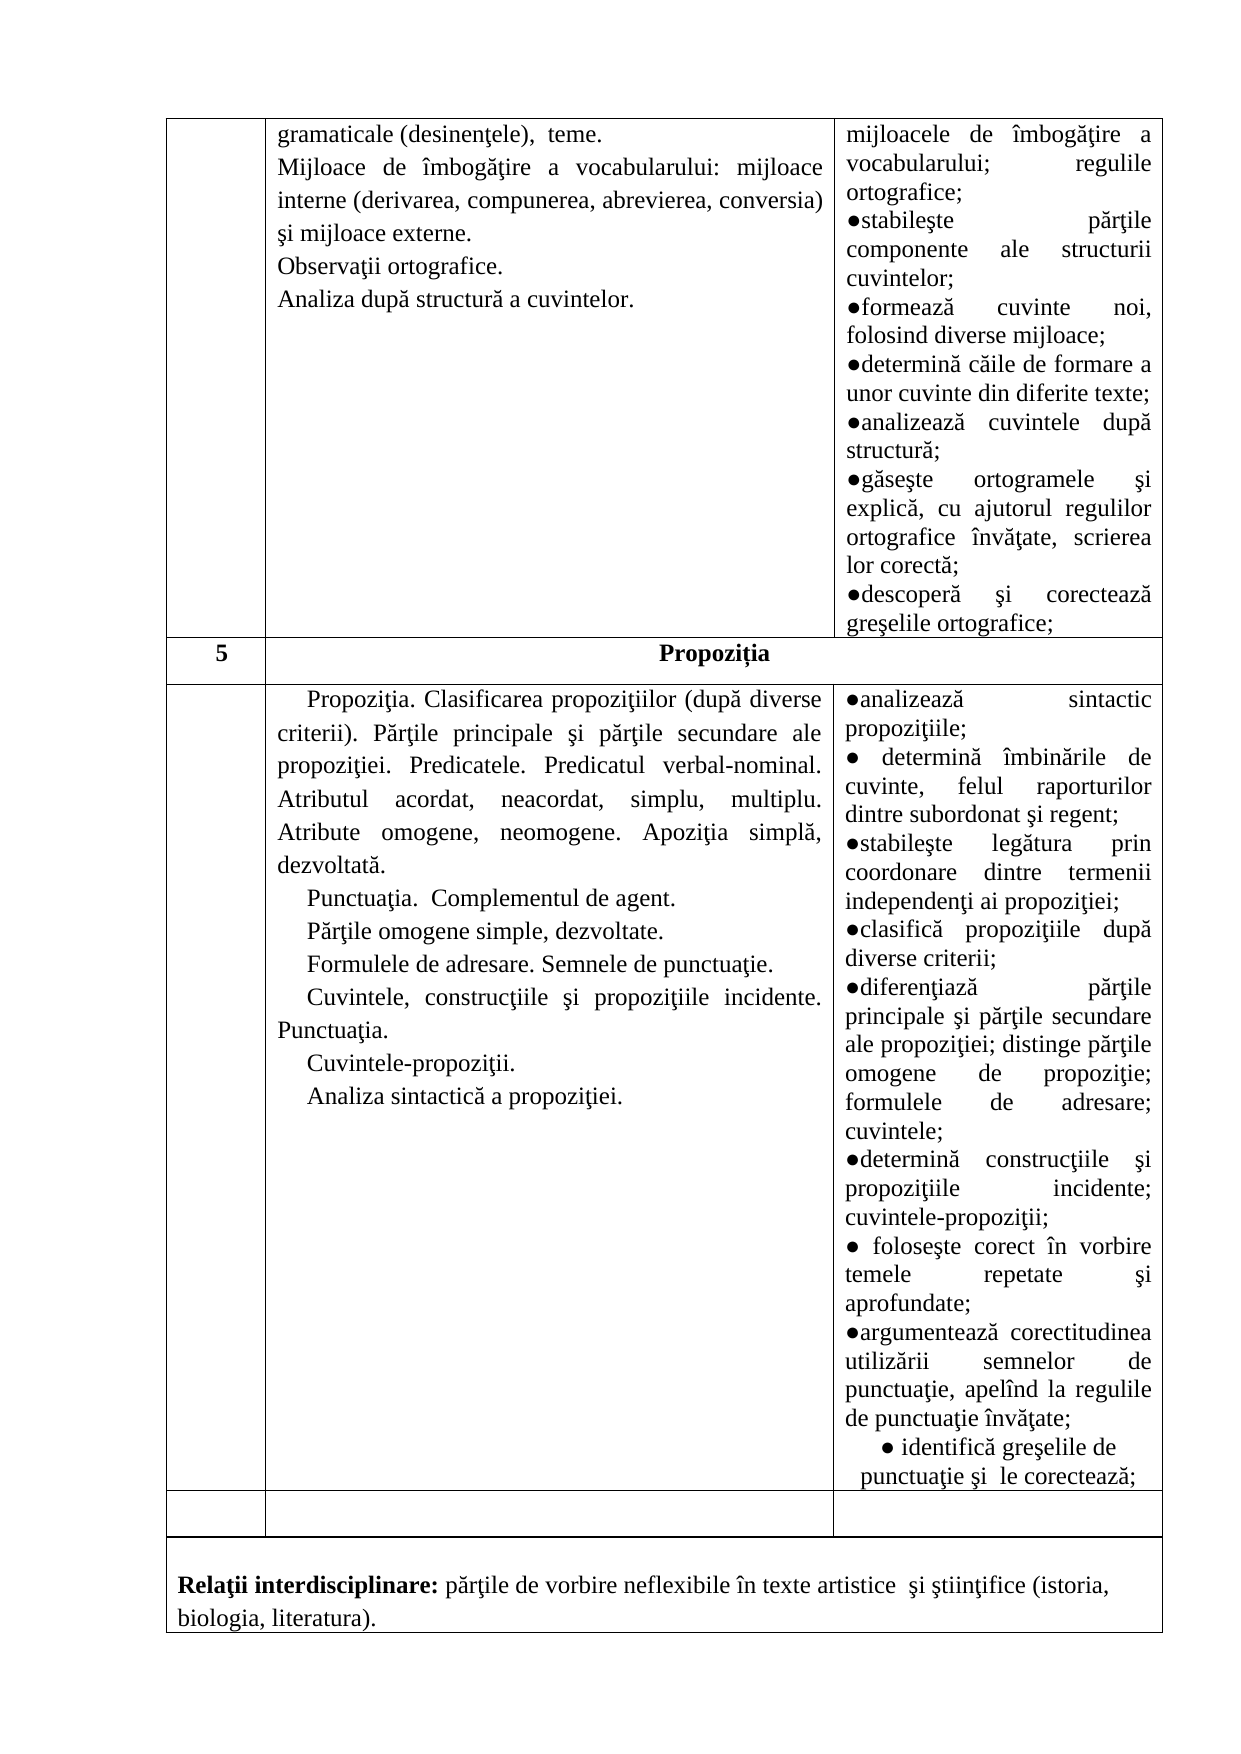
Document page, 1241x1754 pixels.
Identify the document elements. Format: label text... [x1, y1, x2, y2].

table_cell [835, 119, 1162, 637]
table_cell [834, 1491, 1162, 1536]
table_cell Propoziţia. Clasificarea propoziţiilor (după diverse criterii). Părţile principale şi părţile secundare ale propoziţiei. Predicatele. Predicatul verbal-nominal. Atributul acordat, neacordat, simplu, multiplu. Atribute omogene, neomogene. Apoziţia simplă, dezvoltată. Punctuaţia. Complementul de agent. Părţile omogene simple, dezvoltate. Formulele de adresare. Semnele de punctuaţie. Cuvintele, construcţiile şi propoziţiile incidente. Punctuaţia. Cuvintele-propoziţii. Analiza sintactică a propoziţiei. [266, 685, 833, 1489]
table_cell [266, 119, 834, 637]
table_cell [167, 1491, 265, 1536]
table_cell ●analizează sintactic propoziţiile; ● determină îmbinările de cuvinte, felul raporturilor dintre subordonat şi regent; ●stabileşte legătura prin coordonare dintre termenii independenţi ai propoziţiei; ●clasifică propoziţiile după diverse criterii; ●diferenţiază părţile principale şi părţile secundare ale propoziţiei; distinge părţile omogene de propoziţie; formulele de adresare; cuvintele; ●determină construcţiile şi propoziţiile incidente; cuvintele-propoziţii; ● foloseşte corect în vorbire temele repetate şi aprofundate; ●argumentează corectitudinea utilizării semnelor de punctuaţie, apelînd la regulile de punctuaţie învăţate; ● identifică greşelile de punctuaţie şi le corectează; [834, 685, 1162, 1489]
table_cell Propoziția [266, 638, 1162, 683]
table_cell [167, 119, 265, 637]
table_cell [167, 1538, 1162, 1632]
table_cell [266, 1491, 833, 1536]
table_cell 5 [167, 638, 265, 683]
table_cell [167, 685, 265, 1489]
